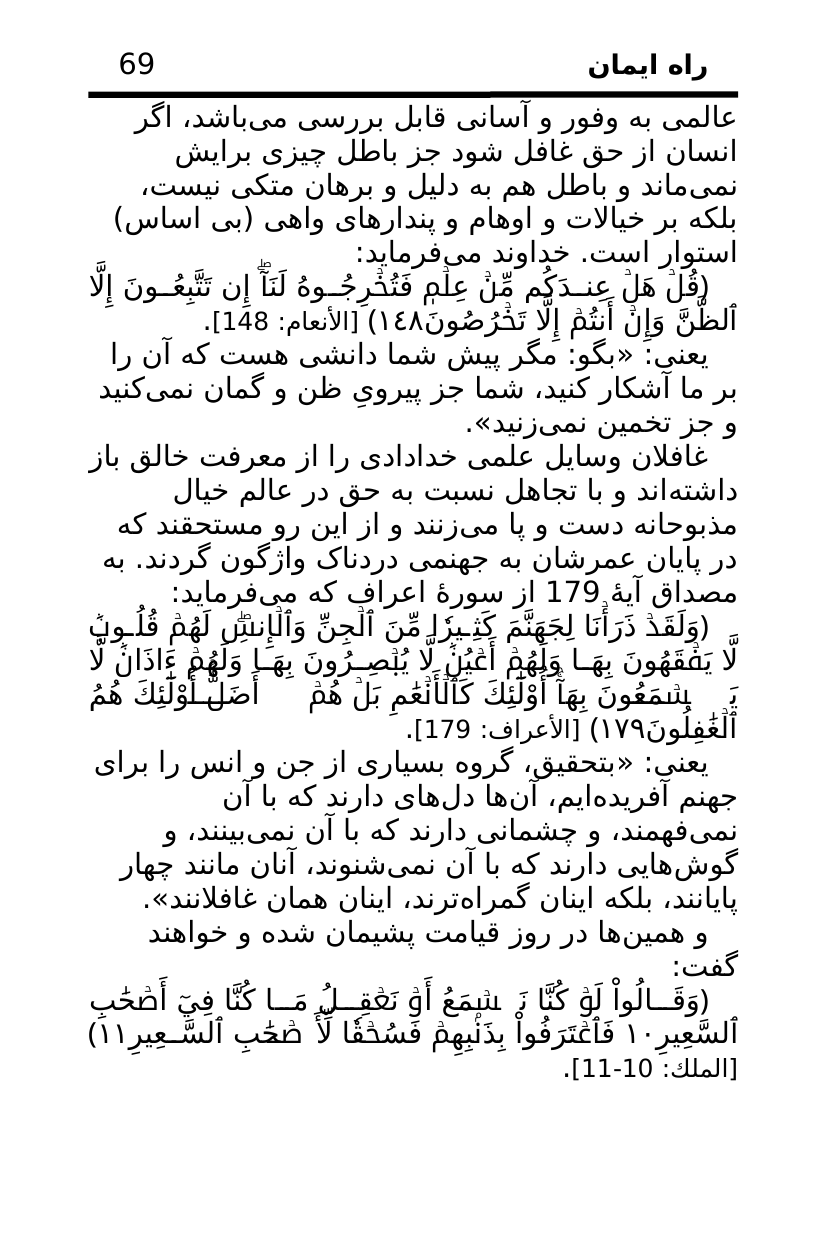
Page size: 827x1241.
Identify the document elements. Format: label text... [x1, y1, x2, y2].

text غافلان وسایل علمی خدادادی را از معرفت خالق باز داشته‌اند و با تجاهل نسبت به حق در عالم خیال مذبوحانه دست و پا می‌زنند و از این رو مستحقند که در پایان عمرشان به جهنمی دردناک واژگون گردند. به مصداق آیۀ 179 از سورۀ اعراف که می‌فرماید: [89, 439, 738, 609]
text یعنی: «بگو: مگر پیش شما دانشی هست که آن را بر ما آشکار کنید، شما جز پیرویِ ظن و گمان نمی‌کنید و جز تخمین نمی‌زنید». [89, 338, 738, 439]
text ﴿قُلۡ هَلۡ عِندَكُم مِّنۡ عِلۡمٖ فَتُخۡرِجُوهُ لَنَآۖ إِن تَتَّبِعُونَ إِلَّا ٱلظَّنَّ وَإِنۡ أَنتُمۡ إِلَّا تَخۡرُصُونَ١٤٨﴾ [الأنعام: 148]. [89, 270, 738, 338]
text ﴿وَقَالُواْ لَوۡ كُنَّا نَسۡمَعُ أَوۡ نَعۡقِلُ مَا كُنَّا فِيٓ أَصۡحَٰبِ ٱلسَّعِيرِ١٠ فَٱعۡتَرَفُواْ بِذَنۢبِهِمۡ فَسُحۡقٗا لِّأَصۡحَٰبِ ٱلسَّعِيرِ١١﴾ [الملك: 10-11]. [89, 983, 738, 1085]
text و همین‌ها در روز قیامت پشیمان شده و خواهند گفت: [89, 915, 738, 983]
text یعنی: «بتحقیق، گروه بسیاری از جن و انس را برای جهنم آفریده‌ایم، آن‌ها دل‌های دارند که با آن نمی‌فهمند، و چشمانی دارند که با آن نمی‌بینند، و گوش‌هایی دارند که با آن نمی‌شنوند، آنان مانند چهار پایانند، بلکه اینان گمراه‌ترند، اینان همان غافلانند». [89, 745, 738, 915]
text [89, 100, 738, 270]
text ﴿وَلَقَدۡ ذَرَأۡنَا لِجَهَنَّمَ كَثِيرٗا مِّنَ ٱلۡجِنِّ وَٱلۡإِنسِۖ لَهُمۡ قُلُوبٞ لَّا يَفۡقَهُونَ بِهَا وَلَهُمۡ أَعۡيُنٞ لَّا يُبۡصِرُونَ بِهَا وَلَهُمۡ ءَاذَانٞ لَّا يَسۡمَعُونَ بِهَآۚ أُوْلَٰٓئِكَ كَٱلۡأَنۡعَٰمِ بَلۡ هُمۡ أَضَلُّۚ أُوْلَٰٓئِكَ هُمُ ٱلۡغَٰفِلُونَ١٧٩﴾ [الأعراف: 179]. [89, 609, 738, 745]
